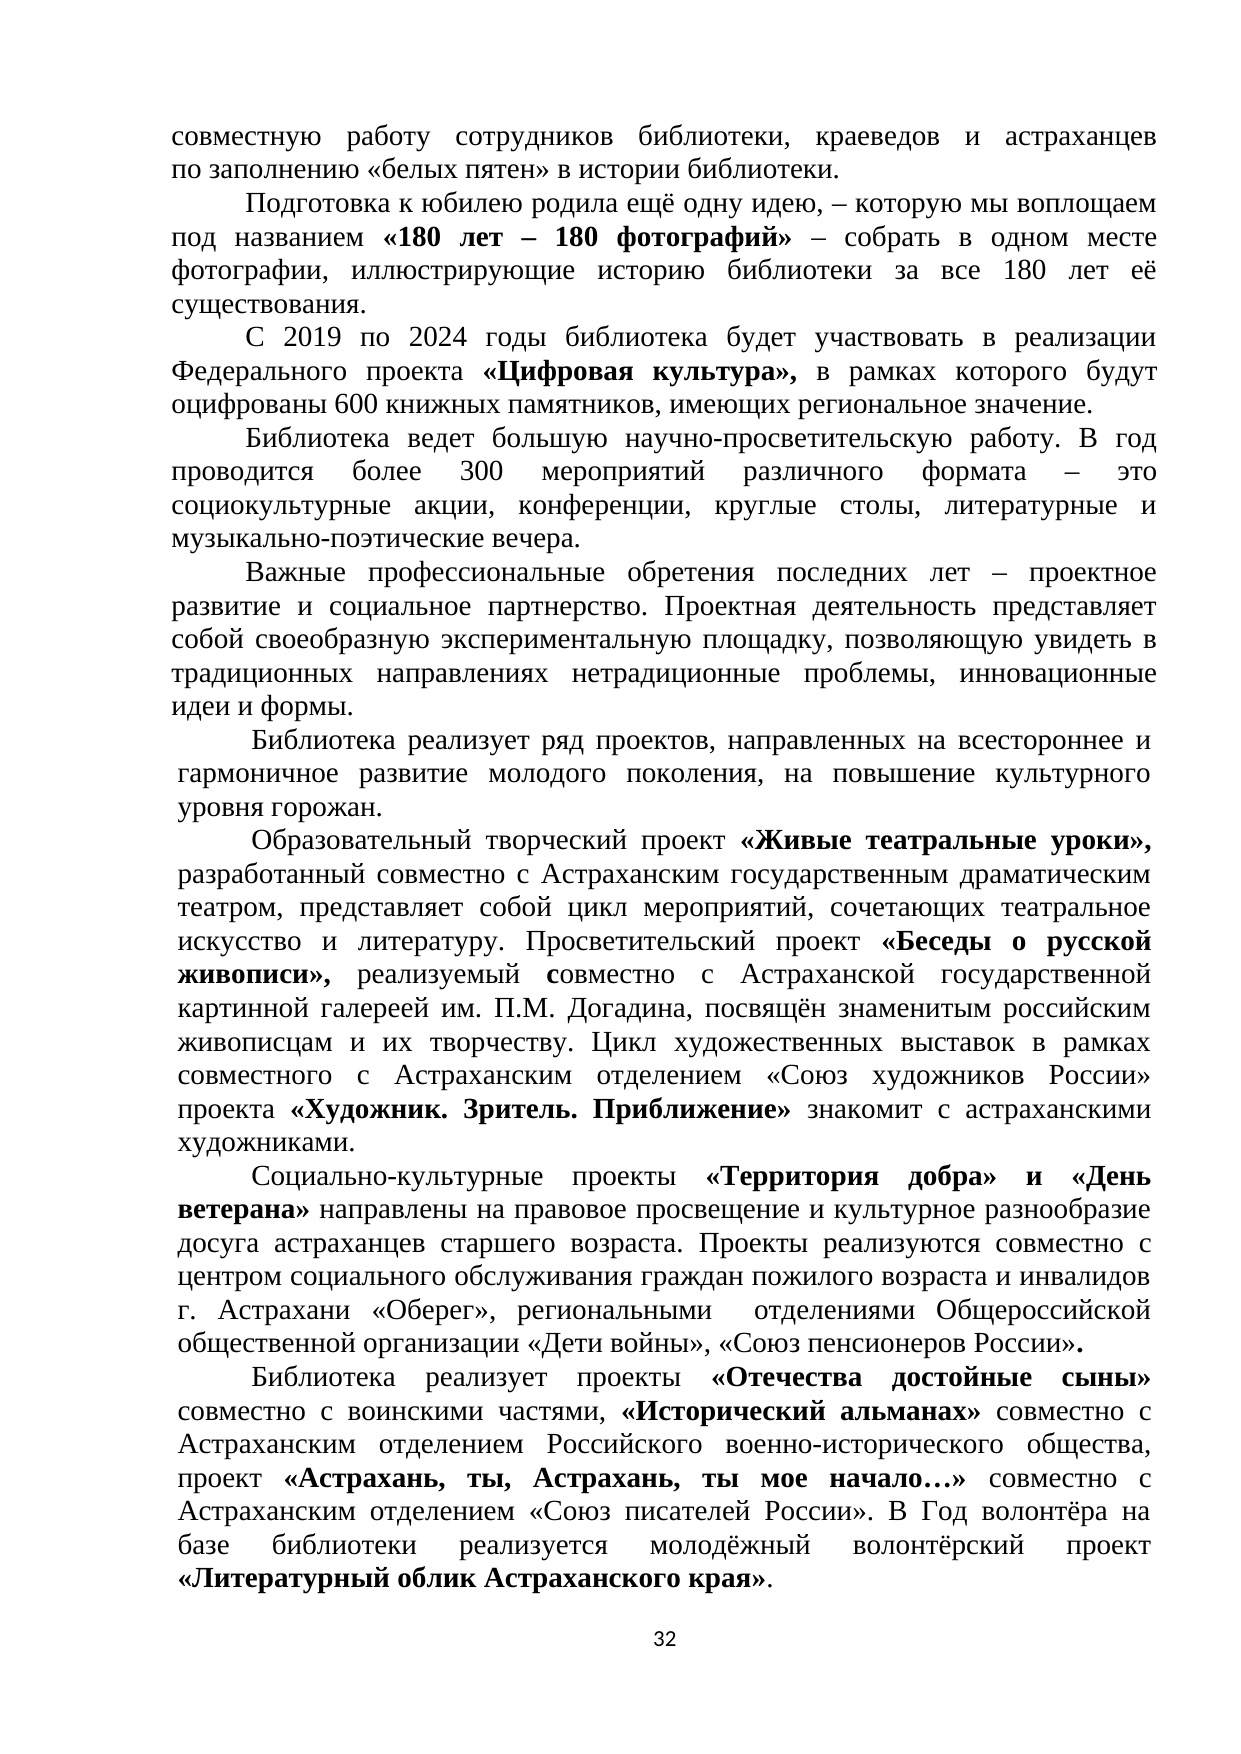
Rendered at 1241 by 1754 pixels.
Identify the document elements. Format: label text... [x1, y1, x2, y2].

text Социально-культурные проекты «Территория добра» и «День ветерана» направлены на правовое просвещение и культурное разнообразие досуга астраханцев старшего возраста. Проекты реализуются совместно с центром социального обслуживания граждан пожилого возраста и инвалидов г. Астрахани «Оберег», региональными отделениями Общероссийской общественной организации «Дети войны», «Союз пенсионеров России». [177, 1158, 1152, 1359]
text Важные профессиональные обретения последних лет – проектное развитие и социальное партнерство. Проектная деятельность представляет собой своеобразную экспериментальную площадку, позволяющую увидеть в традиционных направлениях нетрадиционные проблемы, инновационные идеи и формы. [171, 554, 1158, 722]
text Библиотека реализует проекты «Отечества достойные сыны» совместно с воинскими частями, «Исторический альманах» совместно с Астраханским отделением Российского военно-исторического общества, проект «Астрахань, ты, Астрахань, ты мое начало…» совместно с Астраханским отделением «Союз писателей России». В Год волонтёра на базе библиотеки реализуется молодёжный волонтёрский проект «Литературный облик Астраханского края». [177, 1359, 1152, 1594]
text С 2019 по 2024 годы библиотека будет участвовать в реализации Федерального проекта «Цифровая культура», в рамках которого будут оцифрованы 600 книжных памятников, имеющих региональное значение. [171, 319, 1158, 420]
text Библиотека реализует ряд проектов, направленных на всестороннее и гармоничное развитие молодого поколения, на повышение культурного уровня горожан. [177, 722, 1152, 822]
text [171, 118, 1158, 185]
text Библиотека ведет большую научно-просветительскую работу. В год проводится более 300 мероприятий различного формата – это социокультурные акции, конференции, круглые столы, литературные и музыкально-поэтические вечера. [171, 420, 1158, 554]
text Подготовка к юбилею родила ещё одну идею, – которую мы воплощаем под названием «180 лет – 180 фотографий» – собрать в одном месте фотографии, иллюстрирующие историю библиотеки за все 180 лет её существования. [171, 185, 1158, 319]
text Образовательный творческий проект «Живые театральные уроки», разработанный совместно с Астраханским государственным драматическим театром, представляет собой цикл мероприятий, сочетающих театральное искусство и литературу. Просветительский проект «Беседы о русской живописи», реализуемый совместно с Астраханской государственной картинной галереей им. П.М. Догадина, посвящён знаменитым российским живописцам и их творчеству. Цикл художественных выставок в рамках совместного с Астраханским отделением «Союз художников России» проекта «Художник. Зритель. Приближение» знакомит с астраханскими художниками. [177, 822, 1152, 1158]
